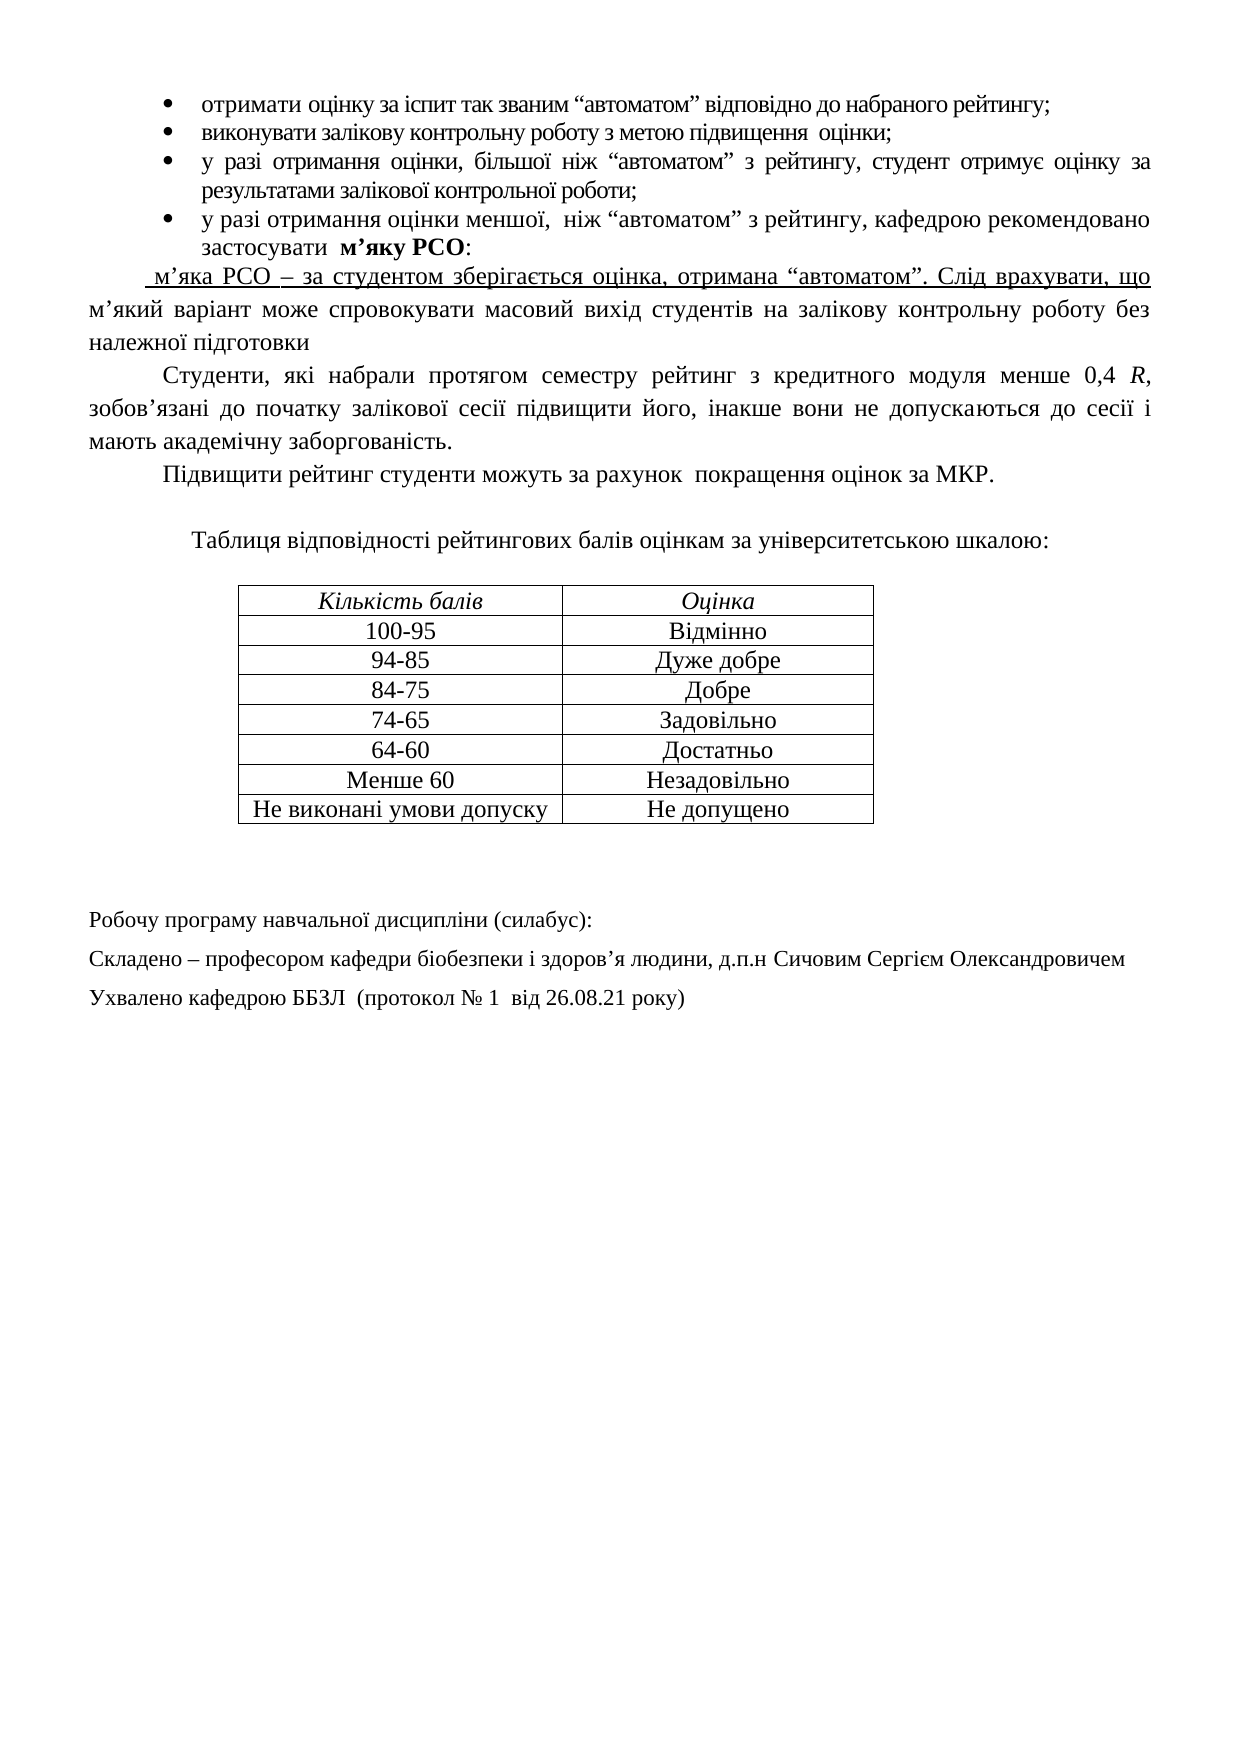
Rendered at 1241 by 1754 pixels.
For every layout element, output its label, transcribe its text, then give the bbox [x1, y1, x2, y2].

text Складено – професором кафедри біобезпеки і здоров’я людини, д.п.н Сичовим Сергієм Олександровичем [89, 945, 1152, 972]
table_header Оцінка [563, 586, 873, 615]
table_cell Добре [563, 675, 873, 704]
table_cell Достатньо [563, 735, 873, 764]
table_header Кількість балів [239, 586, 562, 615]
list у разі отримання оцінки, більшої ніж “автоматом” з рейтингу, студент отримує оцінку за результатами залікової контрольної роботи; [164, 146, 1152, 204]
list у разі отримання оцінки меншої, ніж “автоматом” з рейтингу, кафедрою рекомендовано застосувати м’яку РСО: [164, 204, 1152, 261]
text Підвищити рейтинг студенти можуть за рахунок покращення оцінок за МКР. [89, 459, 1152, 488]
text Студенти, які набрали протягом семестру рейтинг з кредитного модуля менше 0,4 R, зобов’язані до початку залікової сесії підвищити його, інакше вони не допускаються до сесії і мають академічну заборгованість. [89, 360, 1152, 455]
list виконувати залікову контрольну роботу з метою підвищення оцінки; [164, 117, 1152, 146]
text Робочу програму навчальної дисципліни (силабус): [89, 906, 1152, 933]
table_cell Менше 60 [239, 765, 562, 793]
table_cell 74-65 [239, 705, 562, 734]
table_cell Дуже добре [563, 646, 873, 674]
table_cell 64-60 [239, 735, 562, 764]
table_cell Не допущено [563, 795, 873, 823]
table_cell 100-95 [239, 616, 562, 644]
table_cell Відмінно [563, 616, 873, 644]
text Ухвалено кафедрою ББЗЛ (протокол № 1 від 26.08.21 року) [89, 984, 1152, 1011]
table_cell Незадовільно [563, 765, 873, 793]
text м’яка РСО – за студентом зберігається оцінка, отримана “автоматом”. Слід врахувати, що м’який варіант може спровокувати масовий вихід студентів на залікову контрольну роботу без належної підготовки [89, 261, 1152, 356]
table_cell Не виконані умови допуску [239, 795, 562, 823]
table_cell Задовільно [563, 705, 873, 734]
table_cell 94-85 [239, 646, 562, 674]
list отримати оцінку за іспит так званим “автоматом” відповідно до набраного рейтингу; [164, 89, 1152, 117]
list Таблиця відповідності рейтингових балів оцінкам за університетською шкалою: [89, 525, 1152, 554]
table_cell 84-75 [239, 675, 562, 704]
